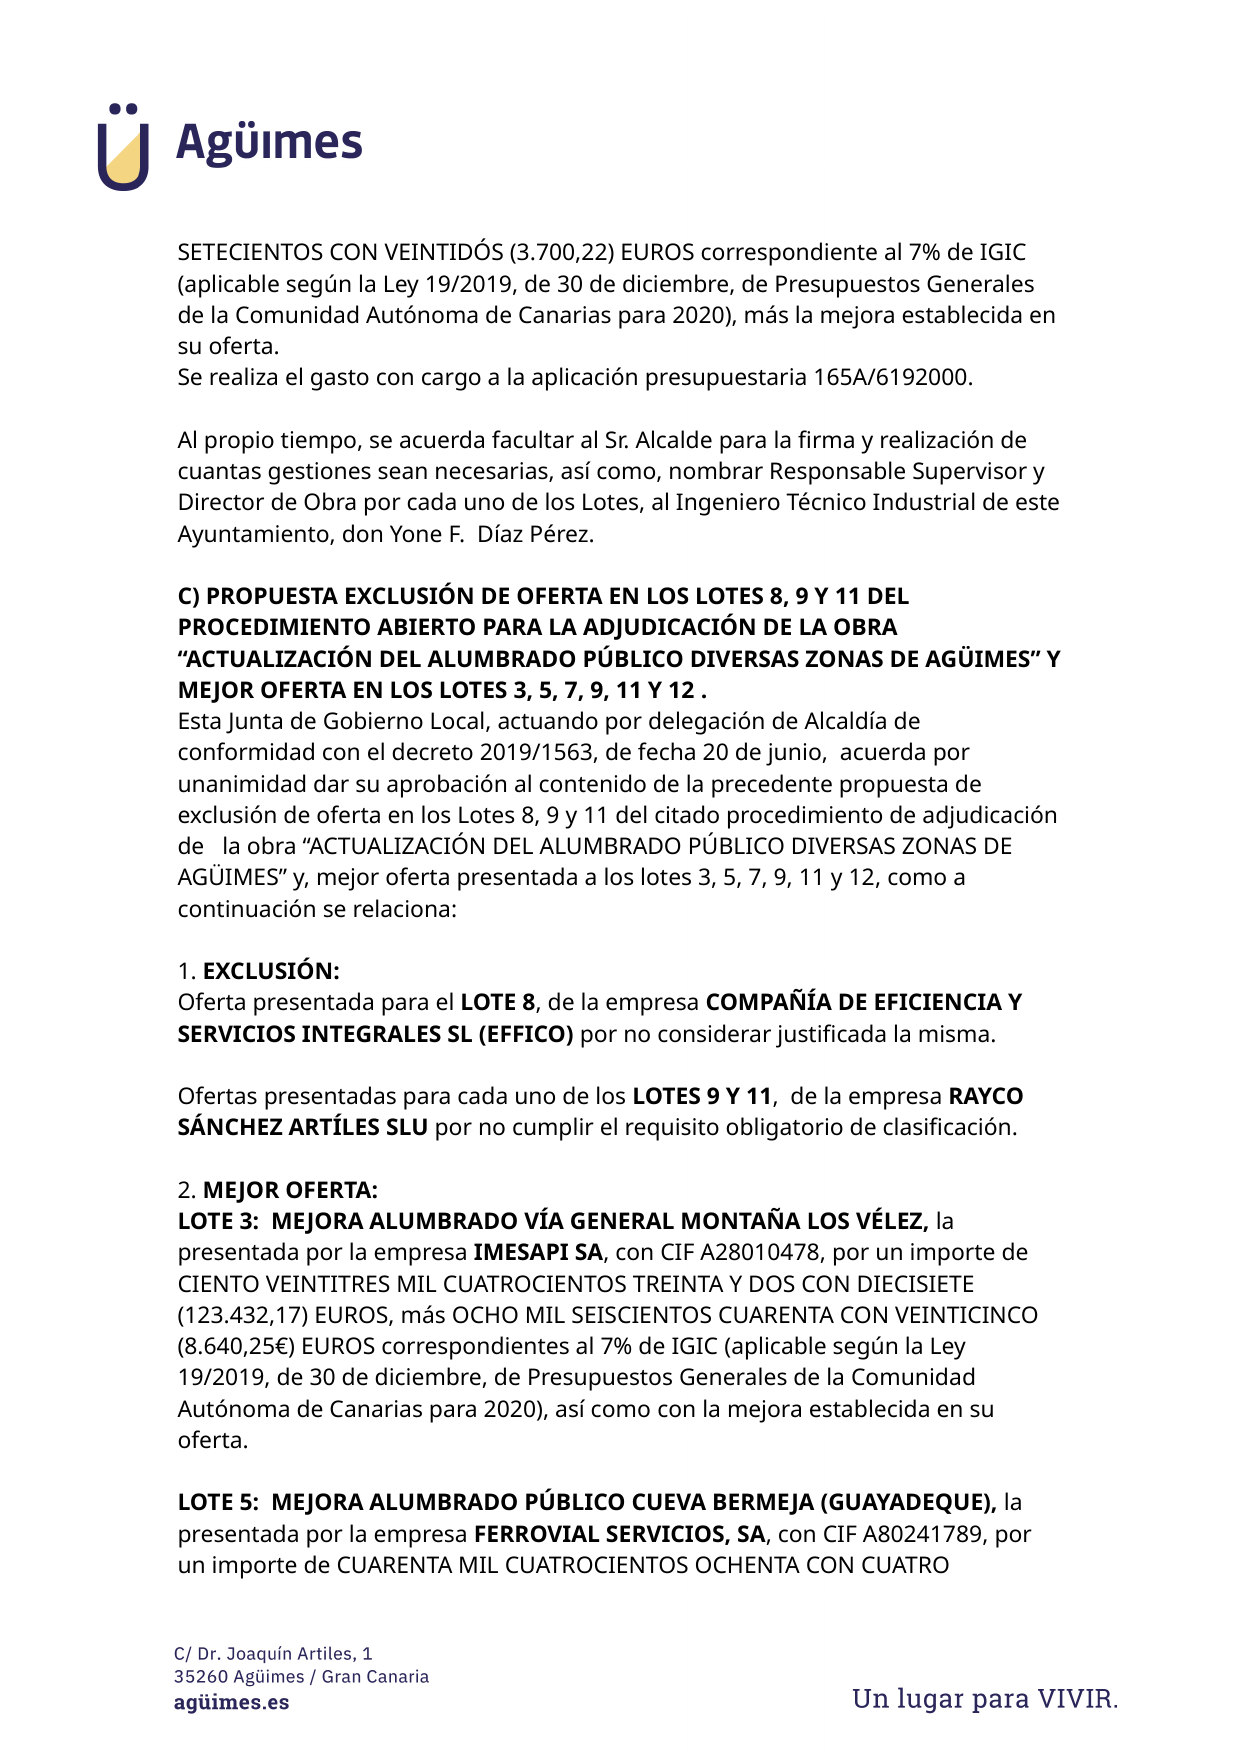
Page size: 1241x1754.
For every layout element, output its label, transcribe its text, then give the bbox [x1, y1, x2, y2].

text Se realiza el gasto con cargo a la aplicación presupuestaria 165A/6192000. [177, 361, 1063, 392]
text C) PROPUESTA EXCLUSIÓN DE OFERTA EN LOS LOTES 8, 9 Y 11 DEL PROCEDIMIENTO ABIERTO PARA LA ADJUDICACIÓN DE LA OBRA “ACTUALIZACIÓN DEL ALUMBRADO PÚBLICO DIVERSAS ZONAS DE AGÜIMES” Y MEJOR OFERTA EN LOS LOTES 3, 5, 7, 9, 11 Y 12 . [177, 580, 1063, 705]
text Oferta presentada para el LOTE 8, de la empresa COMPAÑÍA DE EFICIENCIA Y SERVICIOS INTEGRALES SL (EFFICO) por no considerar justificada la misma. [177, 986, 1063, 1049]
text 1. Exclusión: [177, 955, 1063, 986]
text 2. MEJOR OFERTA: [177, 1174, 1063, 1205]
text Ofertas presentadas para cada uno de los LOTES 9 Y 11, de la empresa Rayco Sánchez Artíles SLU por no cumplir el requisito obligatorio de clasificación. [177, 1080, 1063, 1142]
text Al propio tiempo, se acuerda facultar al Sr. Alcalde para la firma y realización de cuantas gestiones sean necesarias, así como, nombrar Responsable Supervisor y Director de Obra por cada uno de los Lotes, al Ingeniero Técnico Industrial de este Ayuntamiento, don Yone F. Díaz Pérez. [177, 424, 1063, 549]
text LOTE 3: MEJORA ALUMBRADO VÍA GENERAL MONTAÑA LOS VÉLEZ, la presentada por la empresa IMESAPI SA, con CIF A28010478, por un importe de CIENTO VEINTITRES MIL CUATROCIENTOS TREINTA Y DOS CON DIECISIETE (123.432,17) EUROS, más ocho mil seiscientos cuarenta con veinticinco (8.640,25€) EUROS correspondientes al 7% de IGIC (aplicable según la Ley 19/2019, de 30 de diciembre, de Presupuestos Generales de la Comunidad Autónoma de Canarias para 2020), así como con la mejora establecida en su oferta. [177, 1205, 1063, 1455]
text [177, 236, 1063, 361]
picture [1, 9, 1237, 1754]
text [177, 1486, 1063, 1580]
text Esta Junta de Gobierno Local, actuando por delegación de Alcaldía de conformidad con el decreto 2019/1563, de fecha 20 de junio, acuerda por unanimidad dar su aprobación al contenido de la precedente propuesta de exclusión de oferta en los Lotes 8, 9 y 11 del citado procedimiento de adjudicación de la obra “ACTUALIZACIÓN DEL ALUMBRADO PÚBLICO DIVERSAS ZONAS DE AGÜIMES” y, mejor oferta presentada a los lotes 3, 5, 7, 9, 11 y 12, como a continuación se relaciona: [177, 705, 1063, 924]
